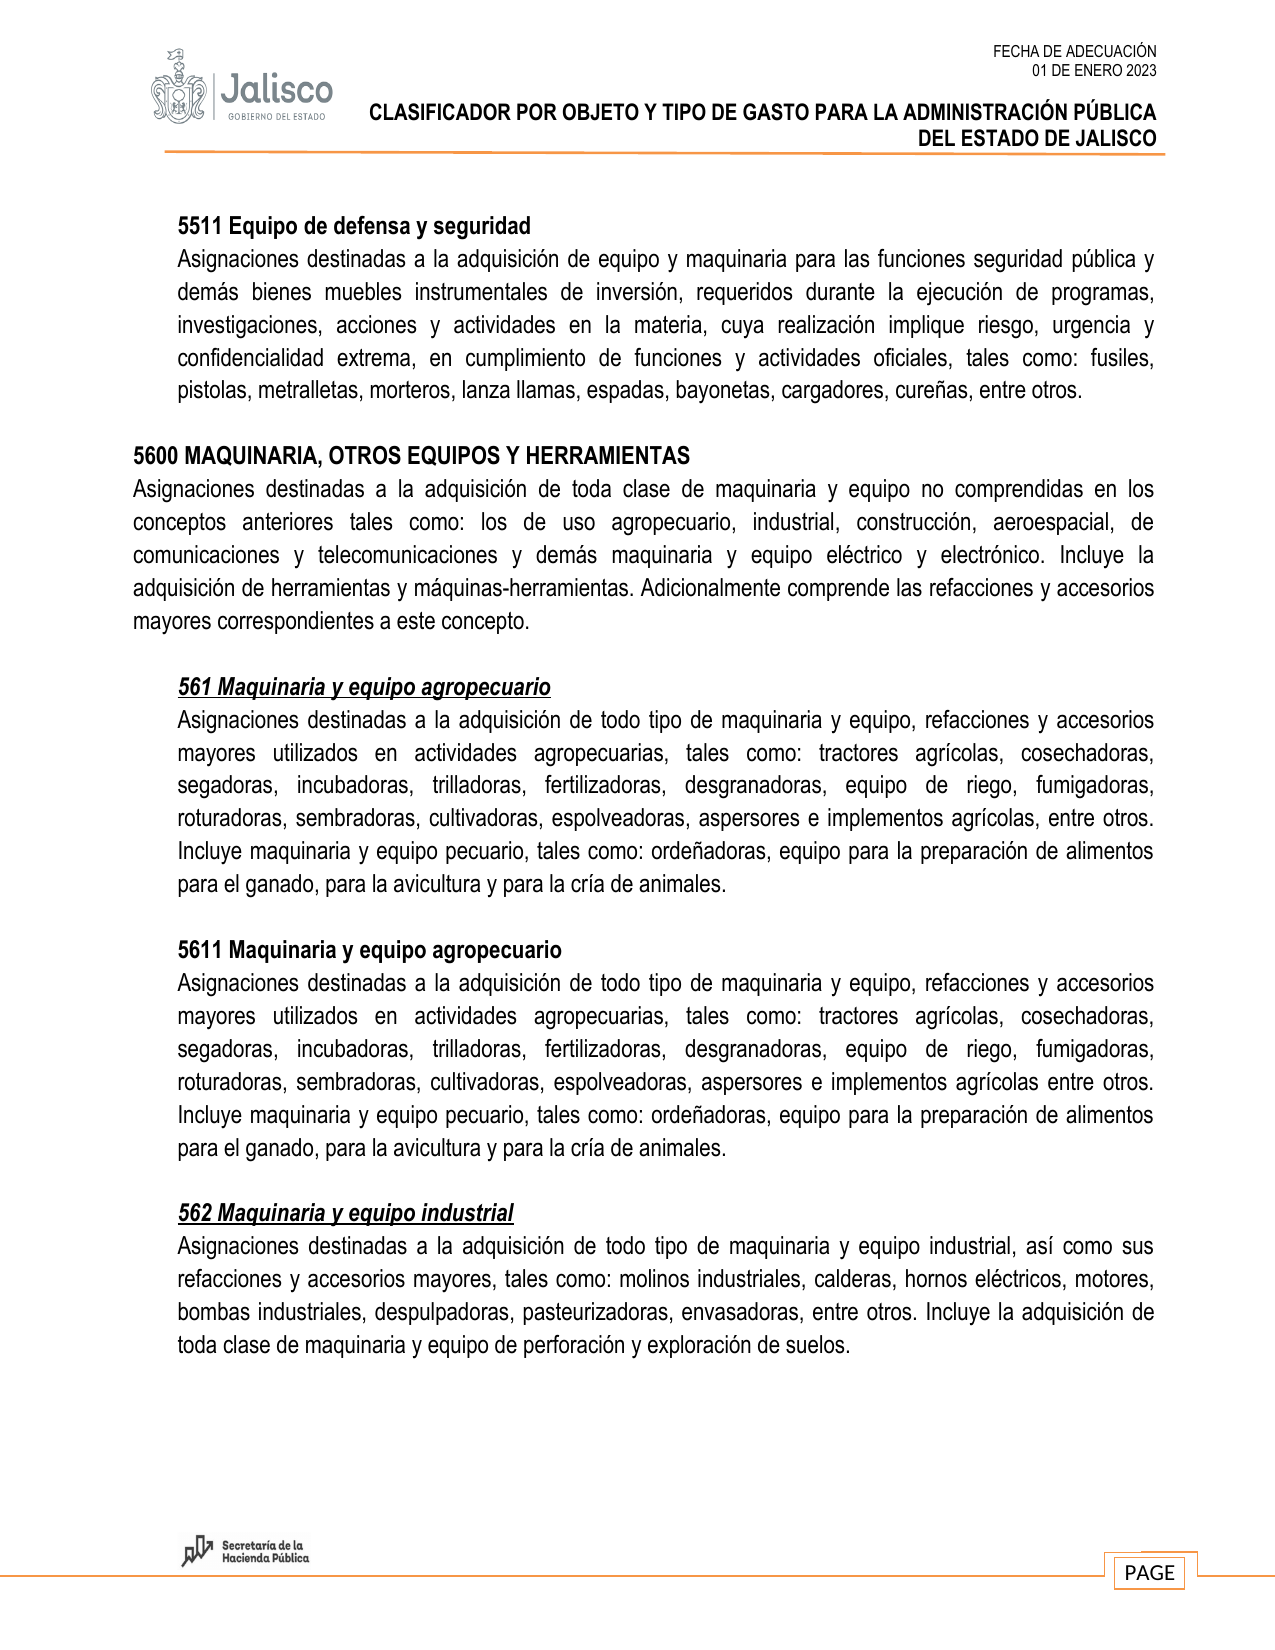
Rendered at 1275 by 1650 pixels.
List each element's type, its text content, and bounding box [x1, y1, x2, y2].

text 5611 Maquinaria y equipo agropecuario [177, 935, 1157, 964]
text 562 Maquinaria y equipo industrial [177, 1198, 1157, 1227]
picture [177, 1532, 311, 1570]
text 561 Maquinaria y equipo agropecuario [177, 672, 1157, 700]
text 5511 Equipo de defensa y seguridad [177, 211, 1157, 239]
text Asignaciones destinadas a la adquisición de todo tipo de maquinaria y equipo, refacciones y accesorios mayores utilizados en actividades agropecuarias, tales como: tractores agrícolas, cosechadoras, segadoras, incubadoras, trilladoras, fertilizadoras, desgranadoras, equipo de riego, fumigadoras, roturadoras, sembradoras, cultivadoras, espolveadoras, aspersores e implementos agrícolas, entre otros. Incluye maquinaria y equipo pecuario, tales como: ordeñadoras, equipo para la preparación de alimentos para el ganado, para la avicultura y para la cría de animales. [177, 704, 1157, 898]
picture [145, 42, 338, 129]
text Asignaciones destinadas a la adquisición de toda clase de maquinaria y equipo no comprendidas en los conceptos anteriores tales como: los de uso agropecuario, industrial, construcción, aeroespacial, de comunicaciones y telecomunicaciones y demás maquinaria y equipo eléctrico y electrónico. Incluye la adquisición de herramientas y máquinas-herramientas. Adicionalmente comprende las refacciones y accesorios mayores correspondientes a este concepto. [133, 474, 1157, 634]
text Asignaciones destinadas a la adquisición de equipo y maquinaria para las funciones seguridad pública y demás bienes muebles instrumentales de inversión, requeridos durante la ejecución de programas, investigaciones, acciones y actividades en la materia, cuya realización implique riesgo, urgencia y confidencialidad extrema, en cumplimiento de funciones y actividades oficiales, tales como: fusiles, pistolas, metralletas, morteros, lanza llamas, espadas, bayonetas, cargadores, cureñas, entre otros. [177, 244, 1157, 404]
text Asignaciones destinadas a la adquisición de todo tipo de maquinaria y equipo, refacciones y accesorios mayores utilizados en actividades agropecuarias, tales como: tractores agrícolas, cosechadoras, segadoras, incubadoras, trilladoras, fertilizadoras, desgranadoras, equipo de riego, fumigadoras, roturadoras, sembradoras, cultivadoras, espolveadoras, aspersores e implementos agrícolas entre otros. Incluye maquinaria y equipo pecuario, tales como: ordeñadoras, equipo para la preparación de alimentos para el ganado, para la avicultura y para la cría de animales. [177, 968, 1157, 1161]
text 5600 MAQUINARIA, OTROS EQUIPOS Y HERRAMIENTAS [133, 441, 1157, 470]
text Asignaciones destinadas a la adquisición de todo tipo de maquinaria y equipo industrial, así como sus refacciones y accesorios mayores, tales como: molinos industriales, calderas, hornos eléctricos, motores, bombas industriales, despulpadoras, pasteurizadoras, envasadoras, entre otros. Incluye la adquisición de toda clase de maquinaria y equipo de perforación y exploración de suelos. [177, 1231, 1157, 1359]
